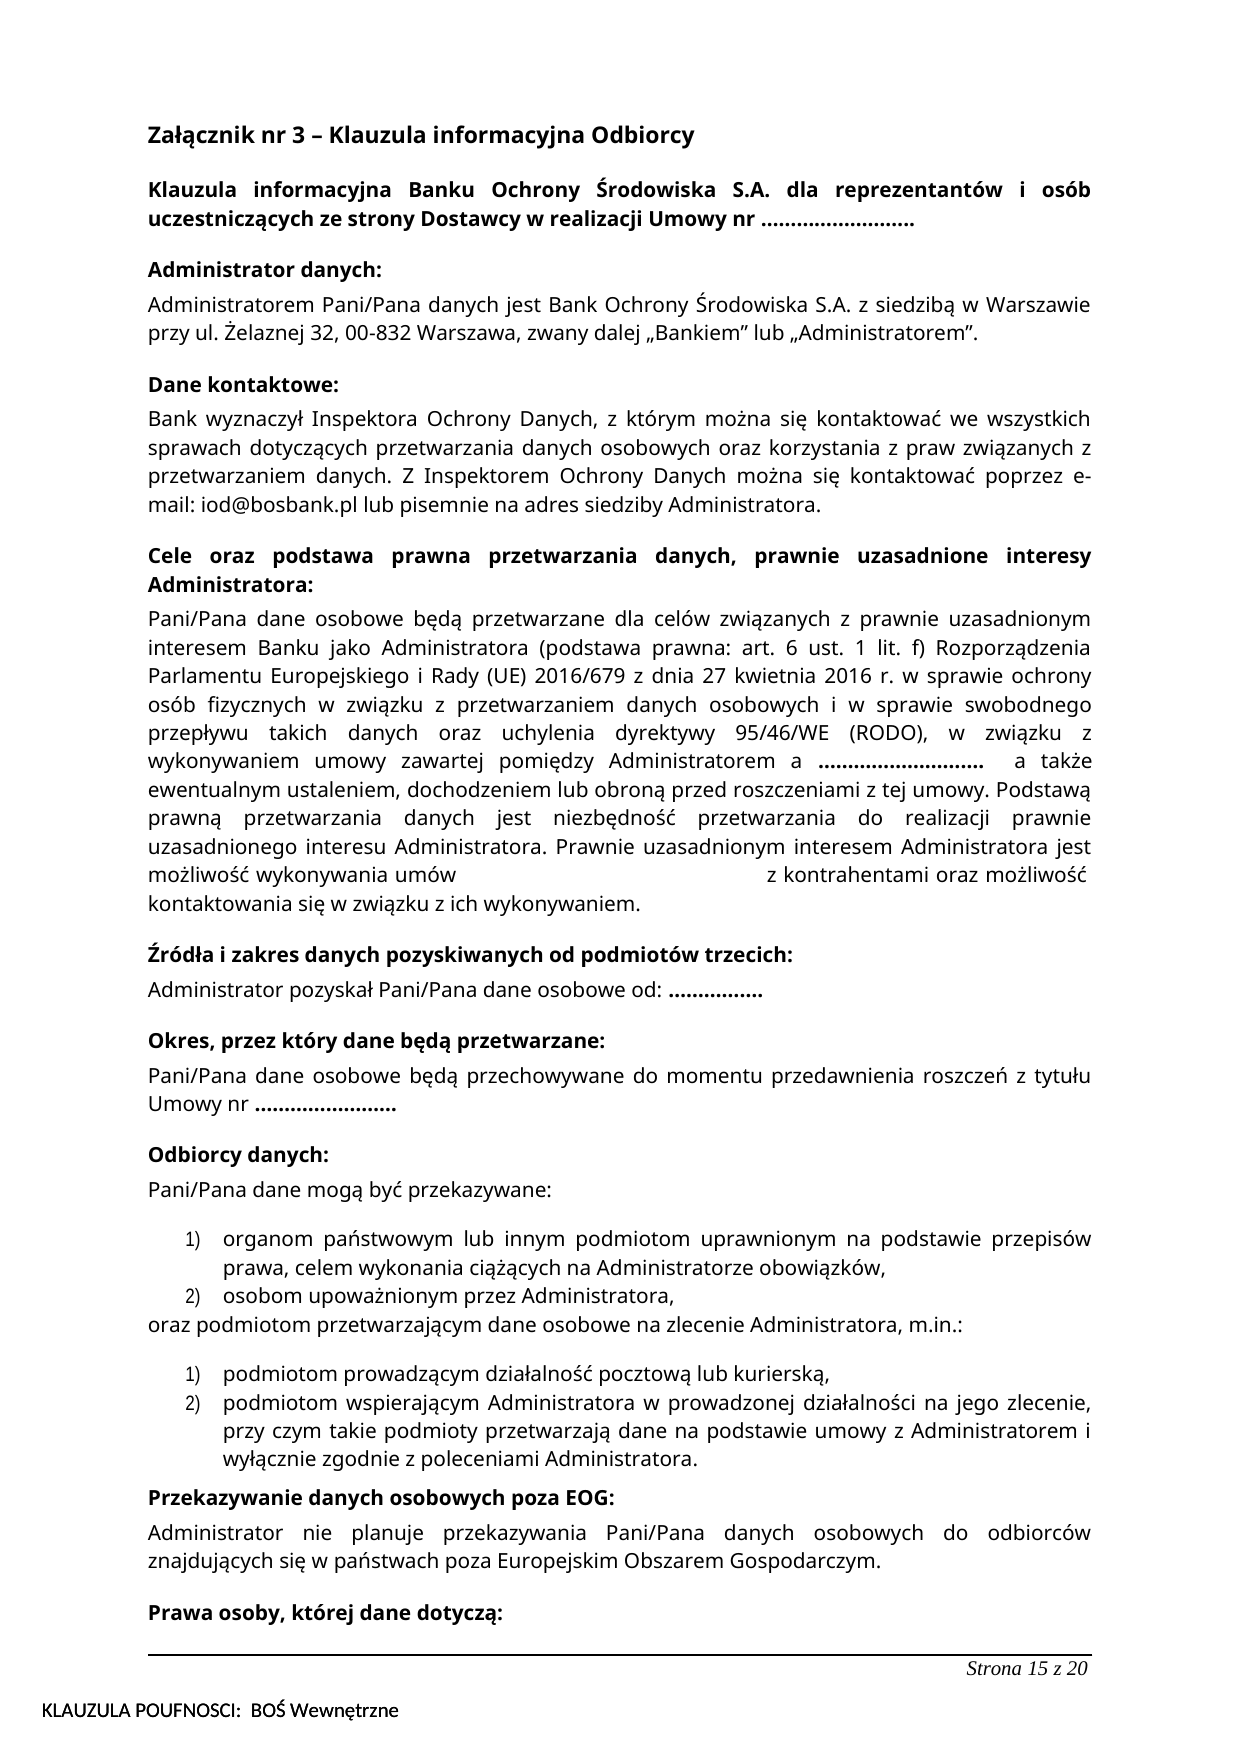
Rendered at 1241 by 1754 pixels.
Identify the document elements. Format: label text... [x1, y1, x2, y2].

list organom państwowym lub innym podmiotom uprawnionym na podstawie przepisów prawa, celem wykonania ciążących na Administratorze obowiązków, [185, 1224, 1092, 1281]
text Administratorem Pani/Pana danych jest Bank Ochrony Środowiska S.A. z siedzibą w Warszawie przy ul. Żelaznej 32, 00-832 Warszawa, zwany dalej „Bankiem” lub „Administratorem”. [148, 290, 1092, 347]
list podmiotom prowadzącym działalność pocztową lub kurierską, [185, 1359, 1092, 1388]
text Administrator nie planuje przekazywania Pani/Pana danych osobowych do odbiorców znajdujących się w państwach poza Europejskim Obszarem Gospodarczym. [148, 1518, 1092, 1575]
text oraz podmiotom przetwarzającym dane osobowe na zlecenie Administratora, m.in.: [148, 1310, 1092, 1338]
text Bank wyznaczył Inspektora Ochrony Danych, z którym można się kontaktować we wszystkich sprawach dotyczących przetwarzania danych osobowych oraz korzystania z praw związanych z przetwarzaniem danych. Z Inspektorem Ochrony Danych można się kontaktować poprzez e-mail: iod@bosbank.pl lub pisemnie na adres siedziby Administratora. [148, 404, 1092, 518]
text Odbiorcy danych: [148, 1141, 1092, 1169]
text Okres, przez który dane będą przetwarzane: [148, 1026, 1092, 1054]
text Administrator pozyskał Pani/Pana dane osobowe od: ……………. [148, 975, 1092, 1003]
text Administrator danych: [148, 255, 1092, 284]
text Źródła i zakres danych pozyskiwanych od podmiotów trzecich: [148, 940, 1092, 968]
text Klauzula informacyjna Banku Ochrony Środowiska S.A. dla reprezentantów i osób uczestniczących ze strony Dostawcy w realizacji Umowy nr …………………….. [148, 176, 1092, 232]
text Dane kontaktowe: [148, 370, 1092, 398]
text Pani/Pana dane osobowe będą przechowywane do momentu przedawnienia roszczeń z tytułu Umowy nr …………………… [148, 1061, 1092, 1118]
text Pani/Pana dane mogą być przekazywane: [148, 1175, 1092, 1204]
list osobom upoważnionym przez Administratora, [185, 1281, 1092, 1310]
text Cele oraz podstawa prawna przetwarzania danych, prawnie uzasadnione interesy Administratora: [148, 541, 1092, 598]
text Przekazywanie danych osobowych poza EOG: [148, 1483, 1092, 1512]
text Pani/Pana dane osobowe będą przetwarzane dla celów związanych z prawnie uzasadnionym interesem Banku jako Administratora (podstawa prawna: art. 6 ust. 1 lit. f) Rozporządzenia Parlamentu Europejskiego i Rady (UE) 2016/679 z dnia 27 kwietnia 2016 r. w sprawie ochrony osób fizycznych w związku z przetwarzaniem danych osobowych i w sprawie swobodnego przepływu takich danych oraz uchylenia dyrektywy 95/46/WE (RODO), w związku z wykonywaniem umowy zawartej pomiędzy Administratorem a ………………………. a także ewentualnym ustaleniem, dochodzeniem lub obroną przed roszczeniami z tej umowy. Podstawą prawną przetwarzania danych jest niezbędność przetwarzania do realizacji prawnie uzasadnionego interesu Administratora. Prawnie uzasadnionym interesem Administratora jest możliwość wykonywania umów z kontrahentami oraz możliwość kontaktowania się w związku z ich wykonywaniem. [148, 604, 1092, 917]
text Załącznik nr 3 – Klauzula informacyjna Odbiorcy [148, 119, 1092, 151]
text Prawa osoby, której dane dotyczą: [148, 1598, 1092, 1626]
list podmiotom wspierającym Administratora w prowadzonej działalności na jego zlecenie, przy czym takie podmioty przetwarzają dane na podstawie umowy z Administratorem i wyłącznie zgodnie z poleceniami Administratora. [185, 1388, 1092, 1473]
